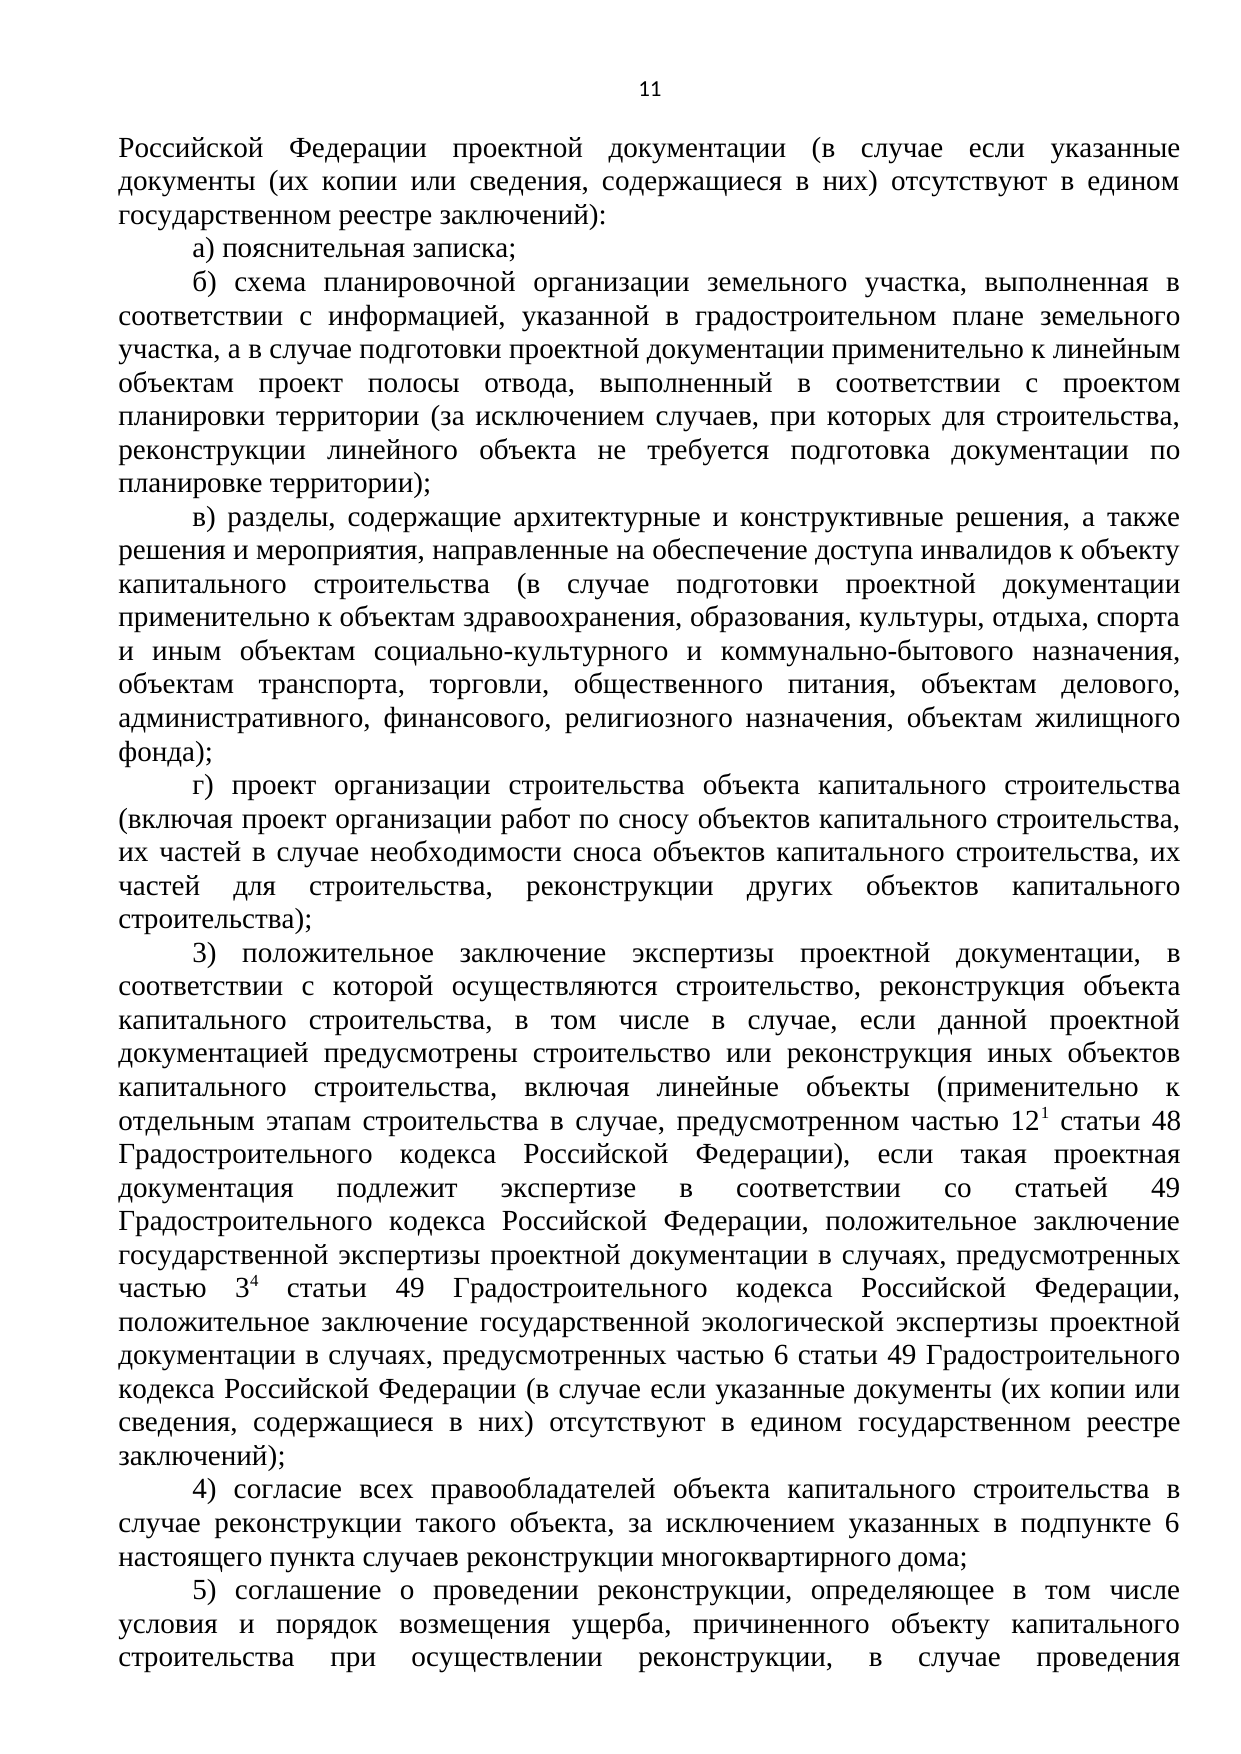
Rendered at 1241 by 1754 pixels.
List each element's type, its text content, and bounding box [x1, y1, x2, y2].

text 4) согласие всех правообладателей объекта капитального строительства в случае реконструкции такого объекта, за исключением указанных в подпункте 6 настоящего пункта случаев реконструкции многоквартирного дома; [118, 1472, 1181, 1572]
text в) разделы, содержащие архитектурные и конструктивные решения, а также решения и мероприятия, направленные на обеспечение доступа инвалидов к объекту капитального строительства (в случае подготовки проектной документации применительно к объектам здравоохранения, образования, культуры, отдыха, спорта и иным объектам социально-культурного и коммунально-бытового назначения, объектам транспорта, торговли, общественного питания, объектам делового, административного, финансового, религиозного назначения, объектам жилищного фонда); [118, 499, 1181, 767]
text 3) положительное заключение экспертизы проектной документации, в соответствии с которой осуществляются строительство, реконструкция объекта капитального строительства, в том числе в случае, если данной проектной документацией предусмотрены строительство или реконструкция иных объектов капитального строительства, включая линейные объекты (применительно к отдельным этапам строительства в случае, предусмотренном частью 121 статьи 48 Градостроительного кодекса Российской Федерации), если такая проектная документация подлежит экспертизе в соответствии со статьей 49 Градостроительного кодекса Российской Федерации, положительное заключение государственной экспертизы проектной документации в случаях, предусмотренных частью 34 статьи 49 Градостроительного кодекса Российской Федерации, положительное заключение государственной экологической экспертизы проектной документации в случаях, предусмотренных частью 6 статьи 49 Градостроительного кодекса Российской Федерации (в случае если указанные документы (их копии или сведения, содержащиеся в них) отсутствуют в едином государственном реестре заключений); [118, 935, 1181, 1472]
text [118, 1572, 1181, 1673]
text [118, 130, 1181, 231]
text б) схема планировочной организации земельного участка, выполненная в соответствии с информацией, указанной в градостроительном плане земельного участка, а в случае подготовки проектной документации применительно к линейным объектам проект полосы отвода, выполненный в соответствии с проектом планировки территории (за исключением случаев, при которых для строительства, реконструкции линейного объекта не требуется подготовка документации по планировке территории); [118, 264, 1181, 499]
text г) проект организации строительства объекта капитального строительства (включая проект организации работ по сносу объектов капитального строительства, их частей в случае необходимости сноса объектов капитального строительства, их частей для строительства, реконструкции других объектов капитального строительства); [118, 767, 1181, 935]
text а) пояснительная записка; [118, 231, 1181, 264]
